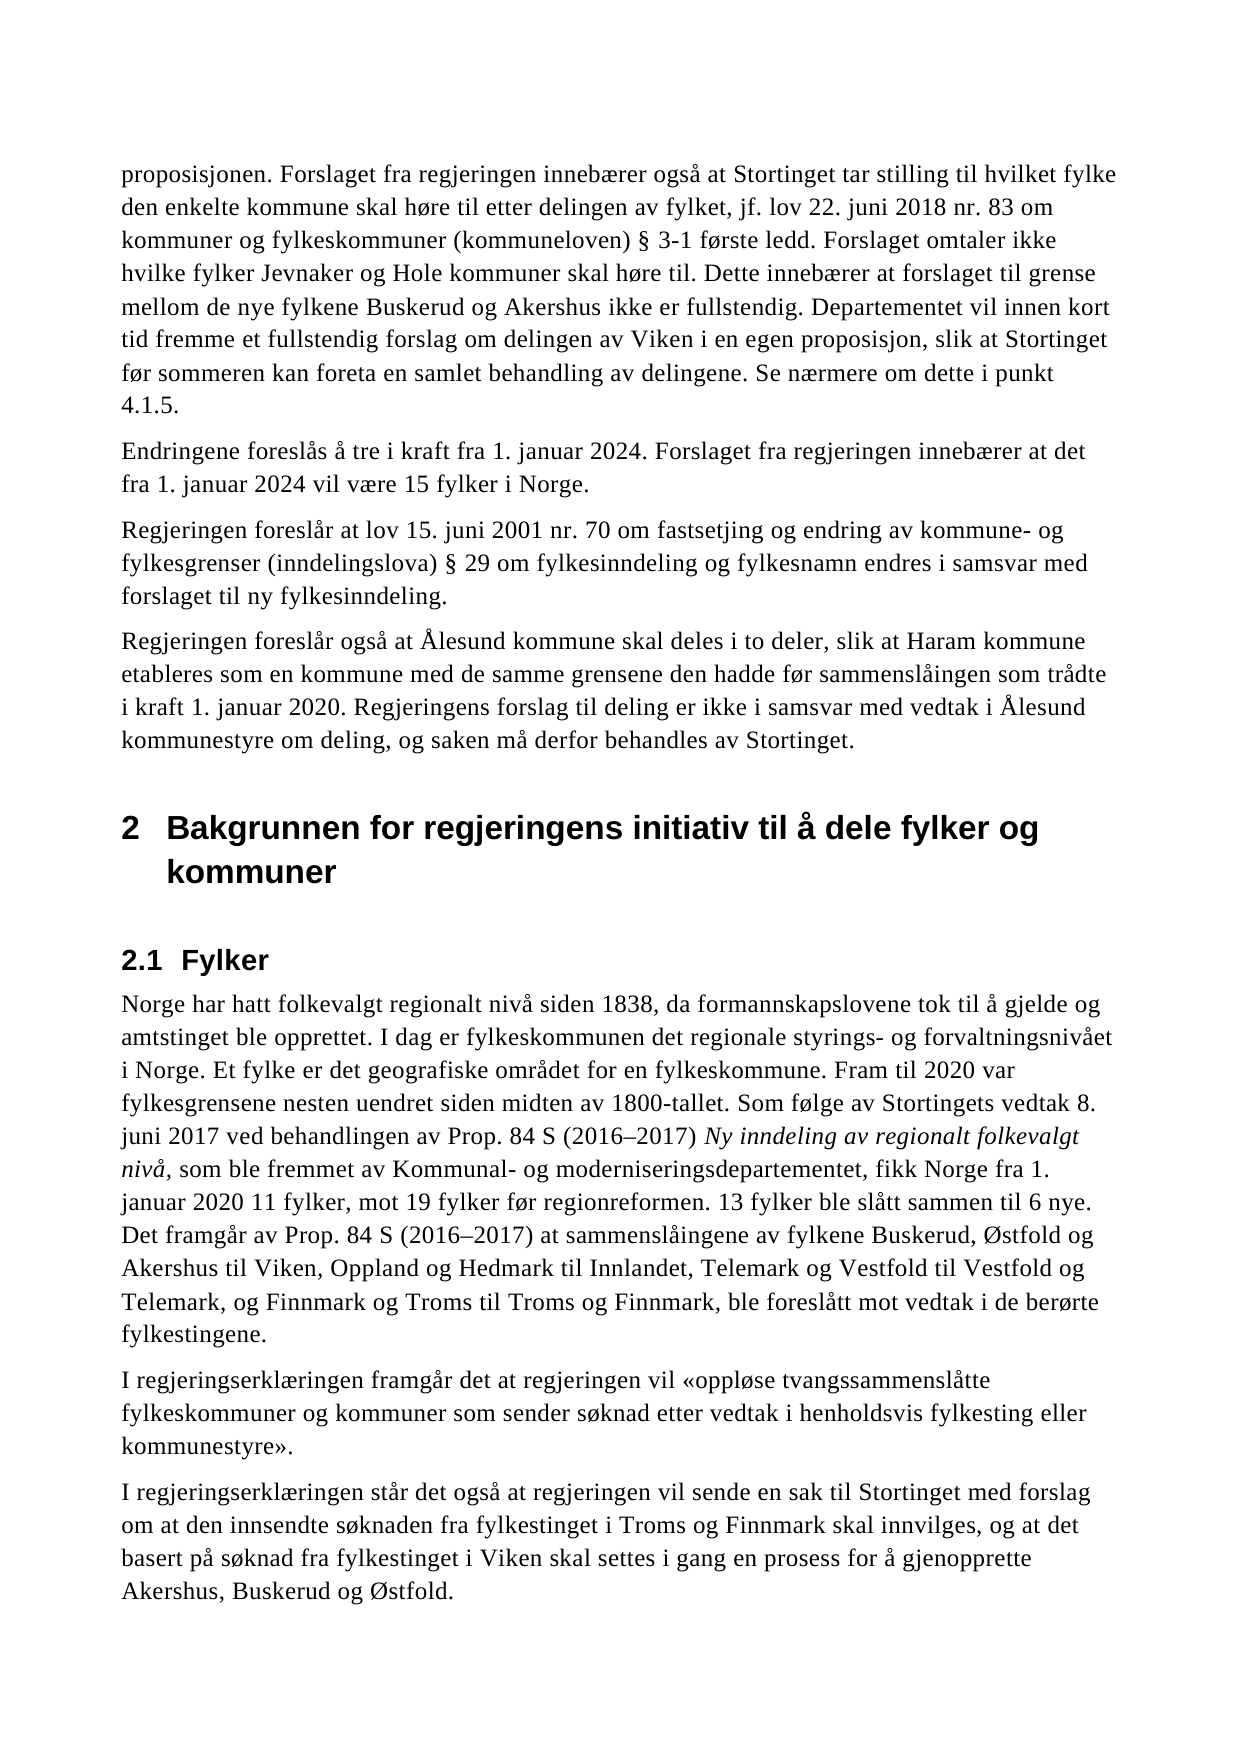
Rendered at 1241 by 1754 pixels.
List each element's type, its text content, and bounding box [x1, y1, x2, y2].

text I regjeringserklæringen står det også at regjeringen vil sende en sak til Stortinget med forslag om at den innsendte søknaden fra fylkestinget i Troms og Finnmark skal innvilges, og at det basert på søknad fra fylkestinget i Viken skal settes i gang en prosess for å gjenopprette Akershus, Buskerud og Østfold. [121, 1477, 1119, 1604]
text Endringene foreslås å tre i kraft fra 1. januar 2024. Forslaget fra regjeringen innebærer at det fra 1. januar 2024 vil være 15 fylker i Norge. [121, 436, 1119, 498]
text Regjeringen foreslår også at Ålesund kommune skal deles i to deler, slik at Haram kommune etableres som en kommune med de samme grensene den hadde før sammenslåingen som trådte i kraft 1. januar 2020. Regjeringens forslag til deling er ikke i samsvar med vedtak i Ålesund kommunestyre om deling, og saken må derfor behandles av Stortinget. [121, 626, 1119, 754]
subtitle Fylker [121, 942, 1119, 976]
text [121, 159, 1119, 419]
text I regjeringserklæringen framgår det at regjeringen vil «oppløse tvangssammenslåtte fylkeskommuner og kommuner som sender søknad etter vedtak i henholdsvis fylkesting eller kommunestyre». [121, 1365, 1119, 1460]
text Regjeringen foreslår at lov 15. juni 2001 nr. 70 om fastsetjing og endring av kommune- og fylkesgrenser (inndelingslova) § 29 om fylkesinndeling og fylkesnamn endres i samsvar med forslaget til ny fylkesinndeling. [121, 515, 1119, 609]
text Norge har hatt folkevalgt regionalt nivå siden 1838, da formannskapslovene tok til å gjelde og amtstinget ble opprettet. I dag er fylkeskommunen det regionale styrings- og forvaltningsnivået i Norge. Et fylke er det geografiske området for en fylkeskommune. Fram til 2020 var fylkesgrensene nesten uendret siden midten av 1800-tallet. Som følge av Stortingets vedtak 8. juni 2017 ved behandlingen av Prop. 84 S (2016–2017) Ny inndeling av regionalt folkevalgt nivå, som ble fremmet av Kommunal- og moderniseringsdepartementet, fikk Norge fra 1. januar 2020 11 fylker, mot 19 fylker før regionreformen. 13 fylker ble slått sammen til 6 nye. Det framgår av Prop. 84 S (2016–2017) at sammenslåingene av fylkene Buskerud, Østfold og Akershus til Viken, Oppland og Hedmark til Innlandet, Telemark og Vestfold til Vestfold og Telemark, og Finnmark og Troms til Troms og Finnmark, ble foreslått mot vedtak i de berørte fylkestingene. [121, 989, 1119, 1348]
subtitle Bakgrunnen for regjeringens initiativ til å dele fylker og kommuner [121, 808, 1119, 891]
